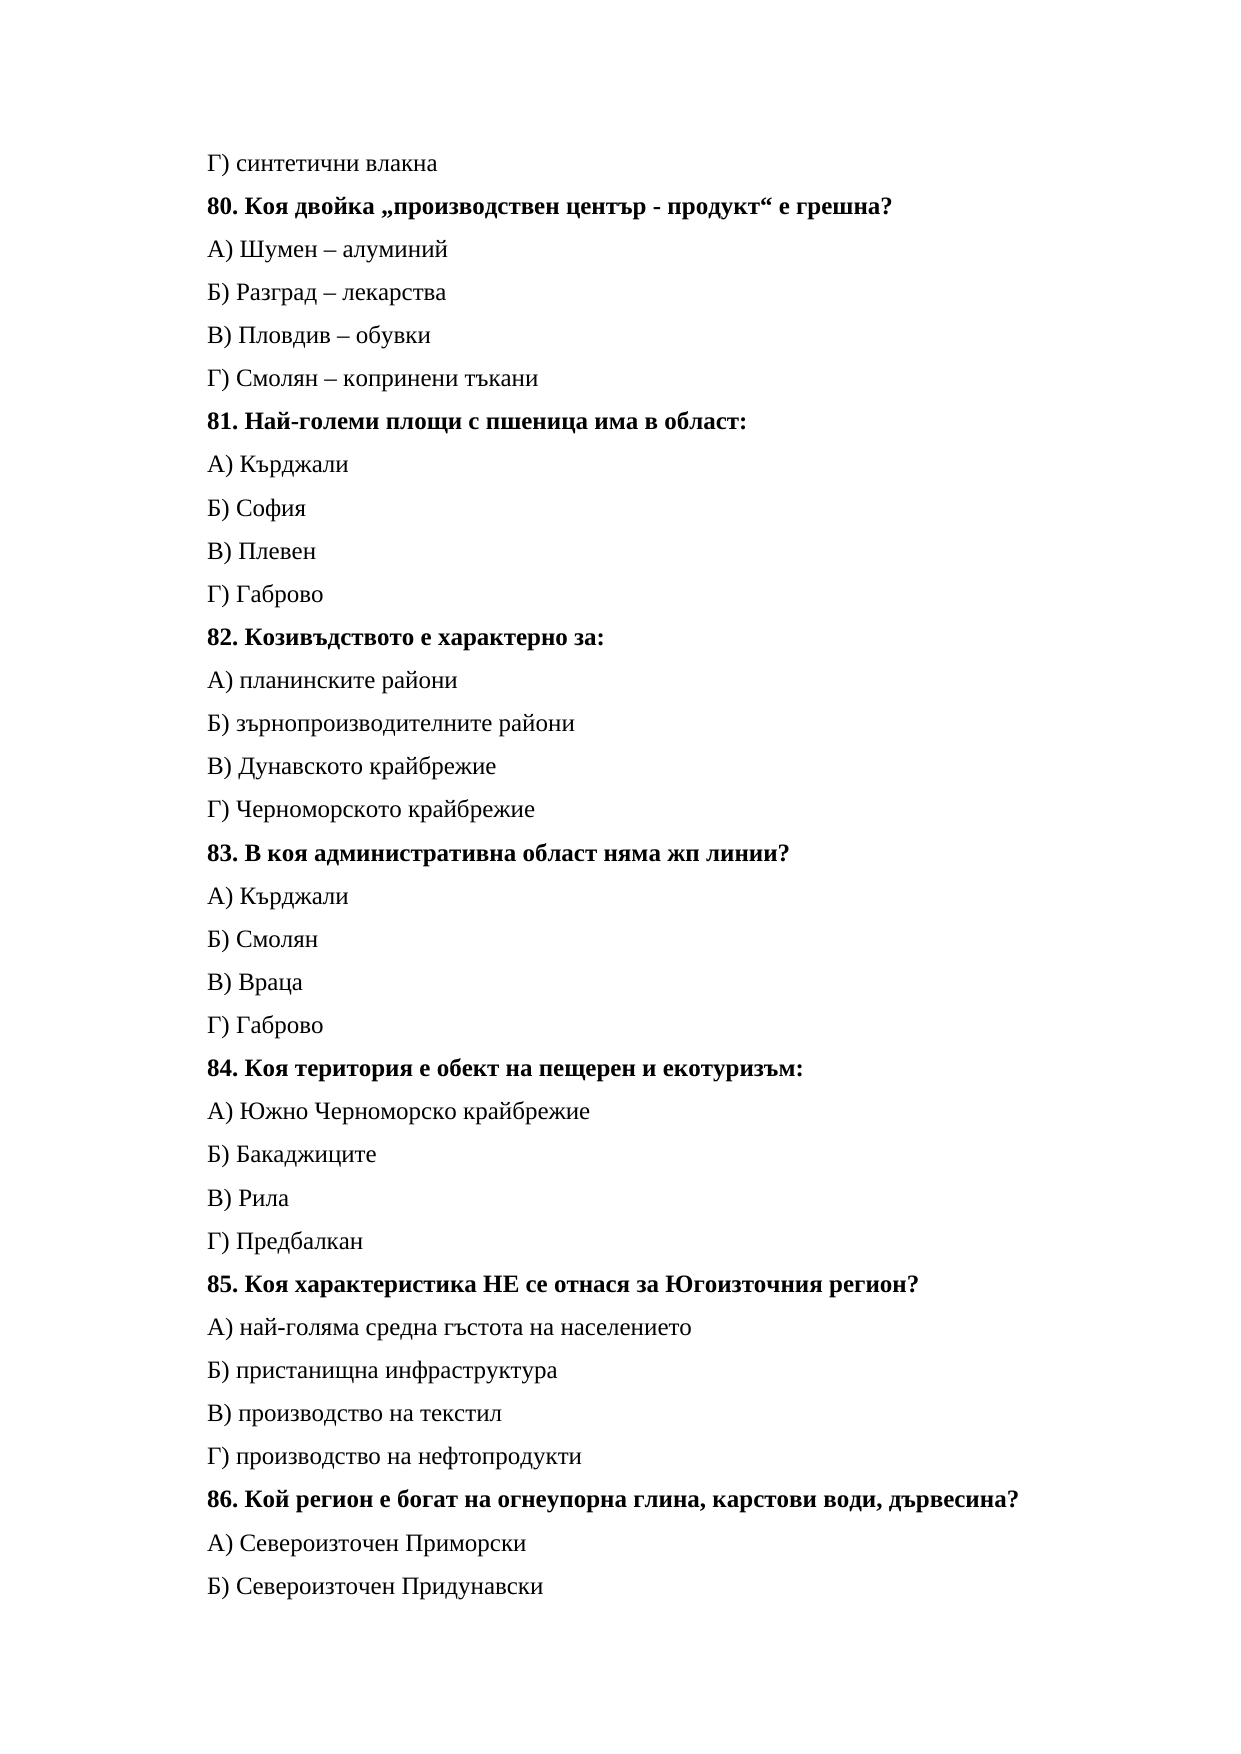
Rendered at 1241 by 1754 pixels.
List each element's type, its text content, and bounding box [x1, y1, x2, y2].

text А) планинските райони [207, 665, 1093, 694]
text Б) София [207, 493, 1093, 521]
text Б) зърнопроизводителните райони [207, 708, 1093, 737]
text А) Южно Черноморско крайбрежие [207, 1096, 1093, 1125]
text В) Рила [207, 1183, 1093, 1211]
text Б) Североизточен Придунавски [207, 1571, 1093, 1599]
text А) Кърджали [207, 881, 1093, 909]
text В) производство на текстил [207, 1398, 1093, 1427]
text Г) Черноморското крайбрежие [207, 794, 1093, 823]
text В) Враца [207, 967, 1093, 996]
text Г) Предбалкан [207, 1226, 1093, 1254]
text Г) синтетични влакна [207, 148, 1093, 176]
text А) Кърджали [207, 449, 1093, 478]
text А) Шумен – алуминий [207, 234, 1093, 263]
text Г) Смолян – копринени тъкани [207, 363, 1093, 392]
text Б) Разград – лекарства [207, 277, 1093, 306]
text 81. Най-големи площи с пшеница има в област: [207, 406, 1093, 435]
text 85. Коя характеристика НЕ се отнася за Югоизточния регион? [207, 1269, 1093, 1298]
text 80. Коя двойка „производствен център - продукт“ е грешна? [207, 191, 1093, 219]
text Б) пристанищна инфраструктура [207, 1355, 1093, 1384]
text 82. Козивъдството е характерно за: [207, 622, 1093, 651]
text А) Североизточен Приморски [207, 1528, 1093, 1556]
text В) Дунавското крайбрежие [207, 751, 1093, 780]
text Б) Бакаджиците [207, 1139, 1093, 1168]
text Г) Габрово [207, 579, 1093, 608]
text 86. Кой регион е богат на огнеупорна глина, карстови води, дървесина? [207, 1484, 1093, 1513]
text Б) Смолян [207, 924, 1093, 953]
text 84. Коя територия е обект на пещерен и екотуризъм: [207, 1053, 1093, 1082]
text В) Плевен [207, 536, 1093, 564]
text Г) Габрово [207, 1010, 1093, 1039]
text В) Пловдив – обувки [207, 320, 1093, 349]
text А) най-голяма средна гъстота на населението [207, 1312, 1093, 1341]
text Г) производство на нефтопродукти [207, 1441, 1093, 1470]
text 83. В коя административна област няма жп линии? [207, 838, 1093, 866]
